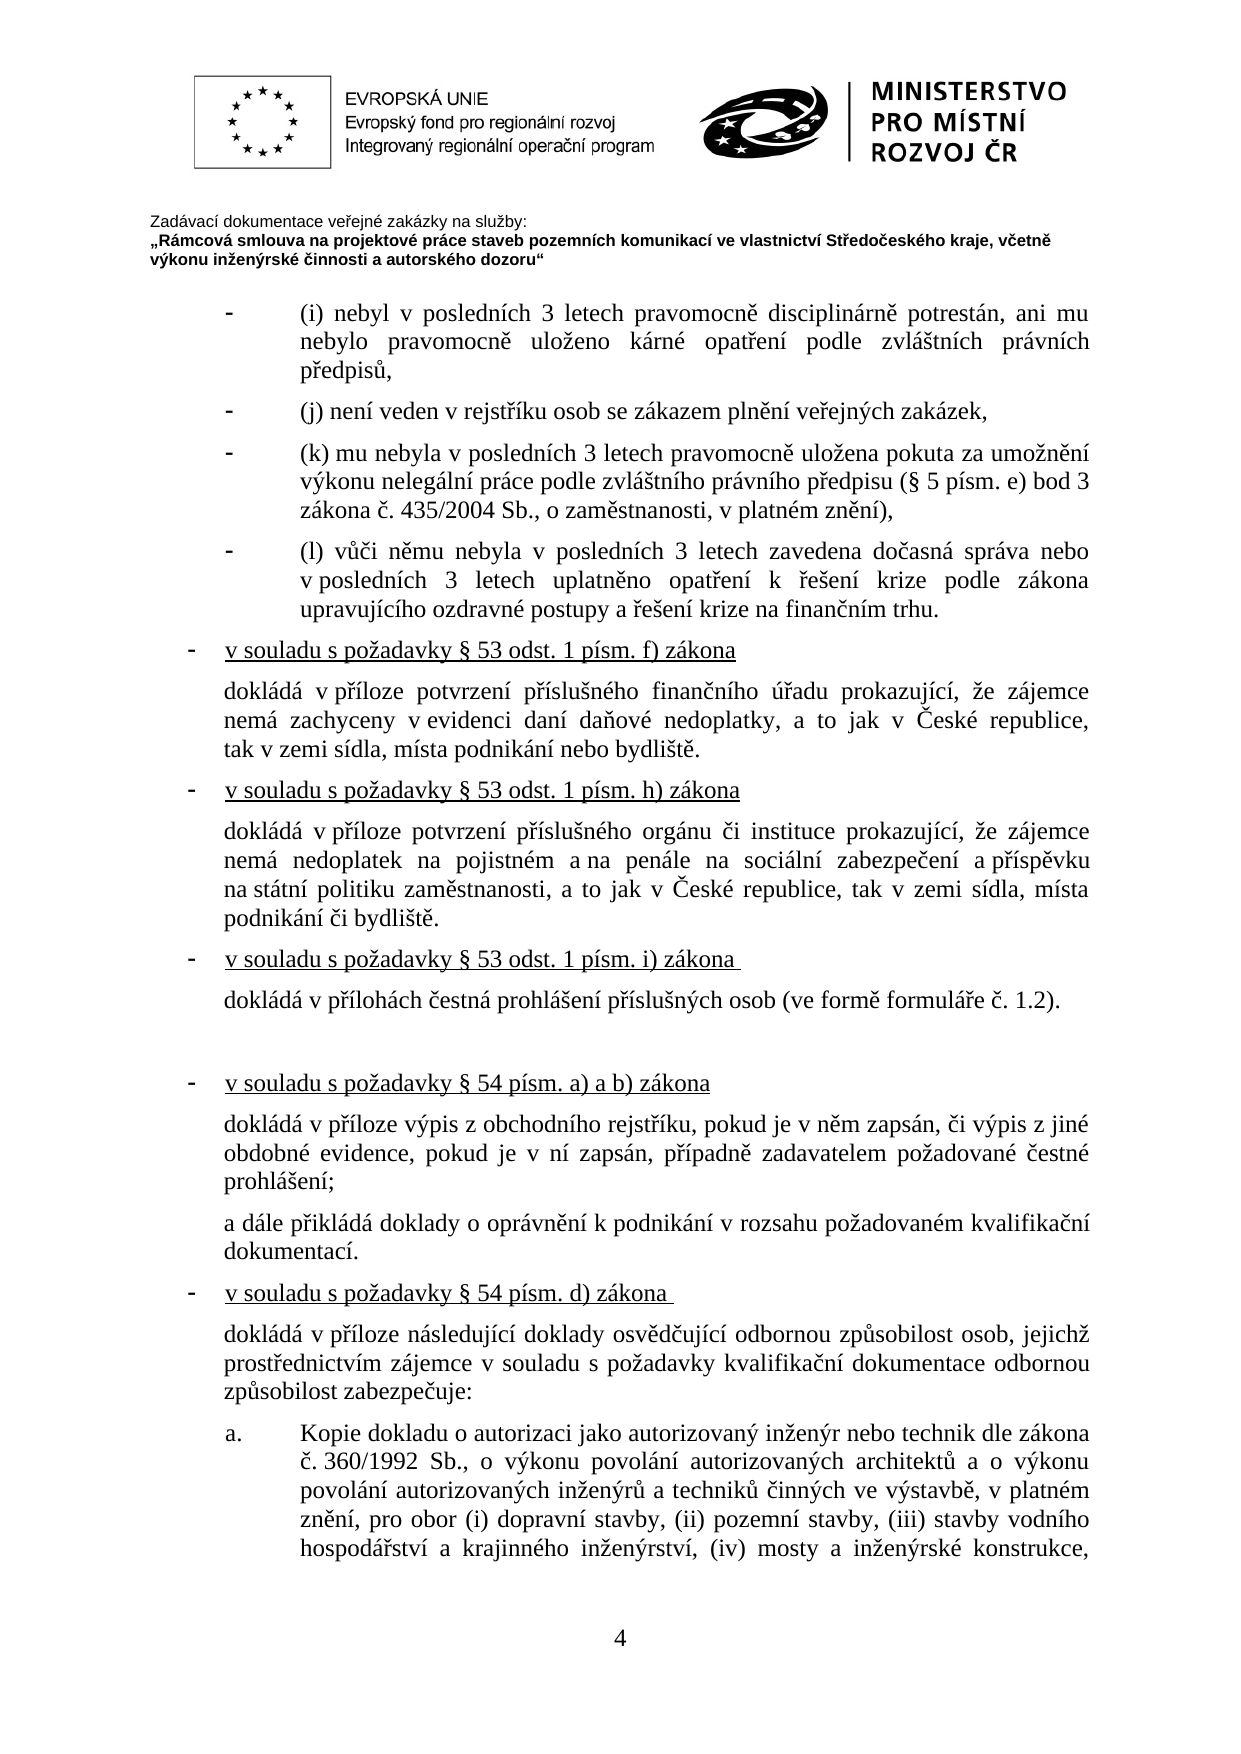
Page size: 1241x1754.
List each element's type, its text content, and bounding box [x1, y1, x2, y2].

text dokládá v přílohách čestná prohlášení příslušných osob (ve formě formuláře č. 1.2). [223, 985, 1090, 1014]
list v souladu s požadavky § 54 písm. d) zákona [187, 1278, 1090, 1306]
list v souladu s požadavky § 53 odst. 1 písm. i) zákona [187, 944, 1090, 973]
picture [150, 45, 1095, 193]
list (i) nebyl v posledních 3 letech pravomocně disciplinárně potrestán, ani mu nebylo pravomocně uloženo kárné opatření podle zvláštních právních předpisů, [225, 298, 1090, 384]
text dokládá v příloze potvrzení příslušného finančního úřadu prokazující, že zájemce nemá zachyceny v evidenci daní daňové nedoplatky, a to jak v České republice, tak v zemi sídla, místa podnikání nebo bydliště. [223, 676, 1090, 763]
text dokládá v příloze potvrzení příslušného orgánu či instituce prokazující, že zájemce nemá nedoplatek na pojistném a na penále na sociální zabezpečení a příspěvku na státní politiku zaměstnanosti, a to jak v České republice, tak v zemi sídla, místa podnikání či bydliště. [223, 816, 1090, 931]
list (j) není veden v rejstříku osob se zákazem plnění veřejných zakázek, [225, 396, 1090, 425]
list v souladu s požadavky § 53 odst. 1 písm. h) zákona [187, 775, 1090, 804]
list (l) vůči němu nebyla v posledních 3 letech zavedena dočasná správa nebo v posledních 3 letech uplatněno opatření k řešení krize podle zákona upravujícího ozdravné postupy a řešení krize na finančním trhu. [225, 536, 1090, 623]
list (k) mu nebyla v posledních 3 letech pravomocně uložena pokuta za umožnění výkonu nelegální práce podle zvláštního právního předpisu (§ 5 písm. e) bod 3 zákona č. 435/2004 Sb., o zaměstnanosti, v platném znění), [225, 438, 1090, 524]
text a dále přikládá doklady o oprávnění k podnikání v rozsahu požadovaném kvalifikační dokumentací. [223, 1208, 1090, 1265]
text dokládá v příloze výpis z obchodního rejstříku, pokud je v něm zapsán, či výpis z jiné obdobné evidence, pokud je v ní zapsán, případně zadavatelem požadované čestné prohlášení; [223, 1109, 1090, 1195]
list v souladu s požadavky § 53 odst. 1 písm. f) zákona [187, 635, 1090, 664]
list v souladu s požadavky § 54 písm. a) a b) zákona [187, 1068, 1090, 1096]
text dokládá v příloze následující doklady osvědčující odbornou způsobilost osob, jejichž prostřednictvím zájemce v souladu s požadavky kvalifikační dokumentace odbornou způsobilost zabezpečuje: [223, 1319, 1090, 1405]
